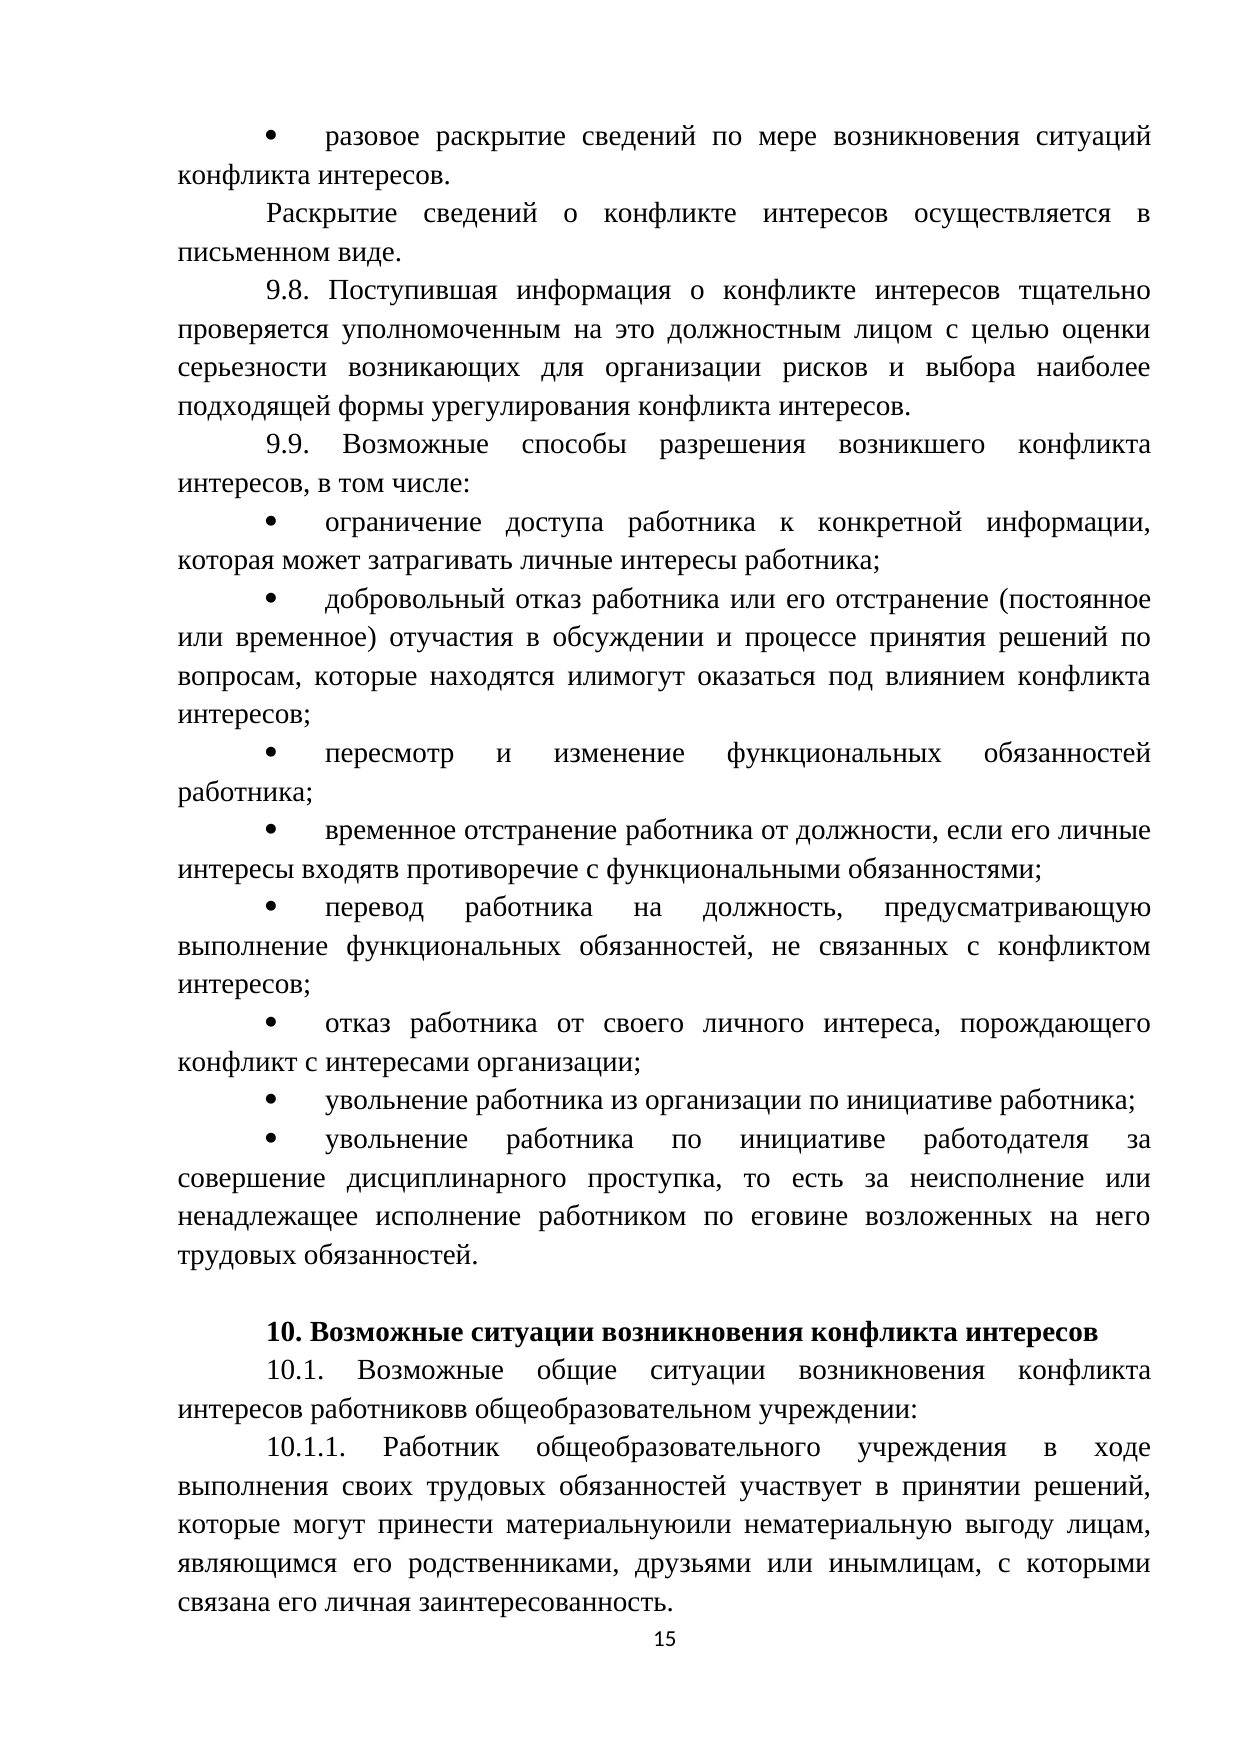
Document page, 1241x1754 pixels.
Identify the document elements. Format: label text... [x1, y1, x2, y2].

text 10.1.1. Работник общеобразовательного учреждения в ходе выполнения своих трудовых обязанностей участвует в принятии решений, которые могут принести материальнуюили нематериальную выгоду лицам, являющимся его родственниками, друзьями или инымлицам, с которыми связана его личная заинтересованность. [177, 1429, 1152, 1617]
text Раскрытие сведений о конфликте интересов осуществляется в письменном виде. [177, 195, 1152, 267]
list увольнение работника по инициативе работодателя за совершение дисциплинарного проступка, то есть за неисполнение или ненадлежащее исполнение работником по еговине возложенных на него трудовых обязанностей. [177, 1121, 1152, 1270]
list перевод работника на должность, предусматривающую выполнение функциональных обязанностей, не связанных с конфликтом интересов; [177, 889, 1152, 1000]
list ограничение доступа работника к конкретной информации, которая может затрагивать личные интересы работника; [177, 504, 1152, 576]
list отказ работника от своего личного интереса, порождающего конфликт с интересами организации; [177, 1005, 1152, 1077]
list добровольный отказ работника или его отстранение (постоянное или временное) отучастия в обсуждении и процессе принятия решений по вопросам, которые находятся илимогут оказаться под влиянием конфликта интересов; [177, 581, 1152, 730]
list временное отстранение работника от должности, если его личные интересы входятв противоречие с функциональными обязанностями; [177, 812, 1152, 884]
text 9.9. Возможные способы разрешения возникшего конфликта интересов, в том числе: [177, 427, 1152, 499]
list пересмотр и изменение функциональных обязанностей работника; [177, 735, 1152, 807]
text 10. Возможные ситуации возникновения конфликта интересов [177, 1314, 1152, 1347]
list увольнение работника из организации по инициативе работника; [177, 1082, 1152, 1116]
text 10.1. Возможные общие ситуации возникновения конфликта интересов работниковв общеобразовательном учреждении: [177, 1352, 1152, 1424]
list разовое раскрытие сведений по мере возникновения ситуаций конфликта интересов. [177, 118, 1152, 190]
text 9.8. Поступившая информация о конфликте интересов тщательно проверяется уполномоченным на это должностным лицом с целью оценки серьезности возникающих для организации рисков и выбора наиболее подходящей формы урегулирования конфликта интересов. [177, 272, 1152, 422]
